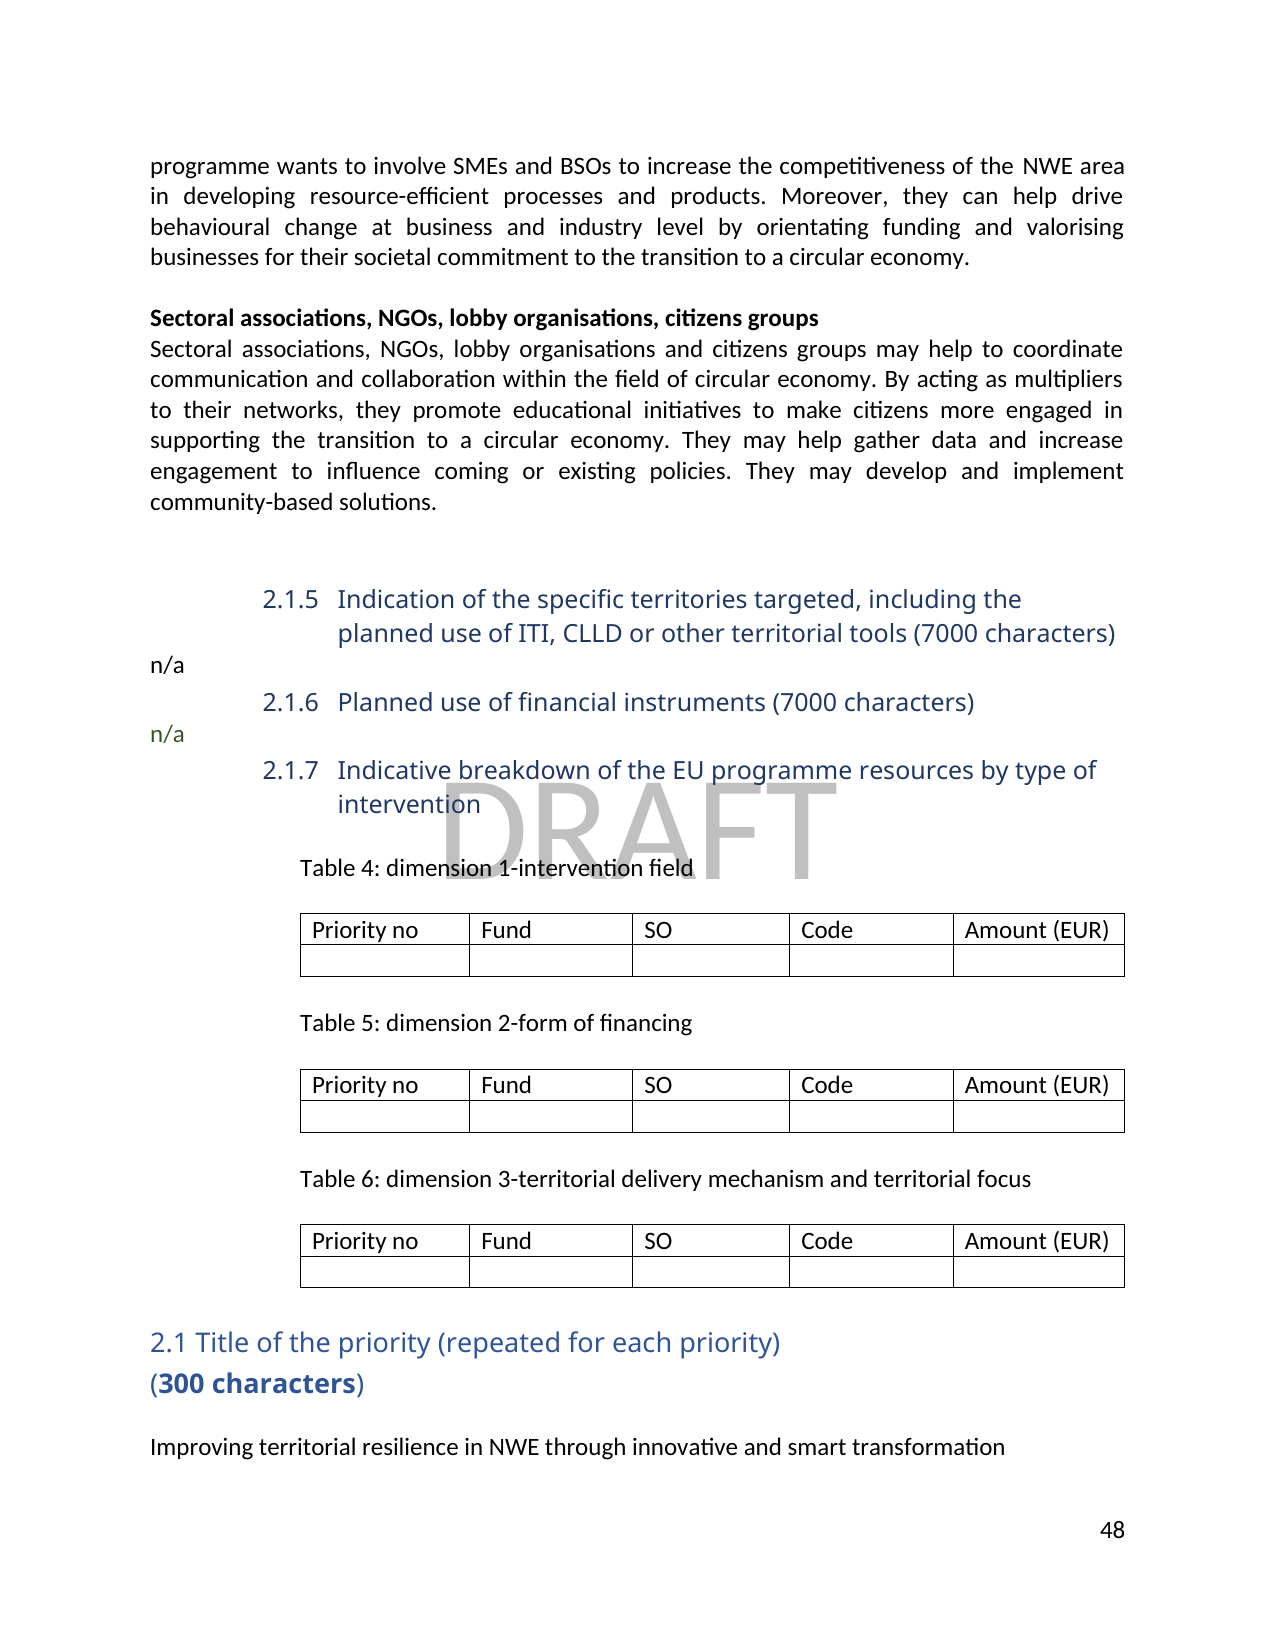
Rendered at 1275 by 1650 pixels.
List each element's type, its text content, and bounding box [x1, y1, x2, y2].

text n/a [150, 649, 1125, 680]
table_cell [633, 1101, 789, 1132]
table_cell [954, 1101, 1124, 1132]
text Table 5: dimension 2-form of financing [300, 1007, 1125, 1038]
table_header Code [790, 914, 953, 944]
table_header Fund [470, 1225, 632, 1256]
table_cell [633, 1257, 789, 1287]
table_cell [954, 945, 1124, 976]
table_header Priority no [301, 1225, 469, 1256]
table_cell [790, 945, 953, 976]
table_header Code [790, 1070, 953, 1100]
text n/a [150, 718, 1125, 749]
text Improving territorial resilience in NWE through innovative and smart transformation [150, 1431, 1125, 1462]
table_header Fund [470, 1070, 632, 1100]
table_header Fund [470, 914, 632, 944]
table_cell [470, 1257, 632, 1287]
table_cell [790, 1257, 953, 1287]
table_cell [633, 945, 789, 976]
subtitle (300 characters) [150, 1364, 1125, 1401]
subtitle Planned use of financial instruments (7000 characters) [262, 684, 1125, 718]
table_header SO [633, 1225, 789, 1256]
table_cell [301, 1101, 469, 1132]
table_cell [301, 1257, 469, 1287]
table_header Amount (EUR) [954, 1070, 1124, 1100]
table_header Code [790, 1225, 953, 1256]
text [150, 150, 1125, 272]
subtitle 2.1 Title of the priority (repeated for each priority) [150, 1323, 1125, 1360]
subtitle Indicative breakdown of the EU programme resources by type of intervention [262, 753, 1125, 821]
table_cell [790, 1101, 953, 1132]
table_header SO [633, 1070, 789, 1100]
table_header Amount (EUR) [954, 1225, 1124, 1256]
text Table 4: dimension 1-intervention field [300, 852, 1125, 882]
text Table 6: dimension 3-territorial delivery mechanism and territorial focus [300, 1163, 1125, 1194]
table_header Priority no [301, 914, 469, 944]
table_cell [470, 945, 632, 976]
table_header Amount (EUR) [954, 914, 1124, 944]
subtitle Indication of the specific territories targeted, including the planned use of ITI, CLLD or other territorial tools (7000 characters) [262, 581, 1125, 649]
text Sectoral associations, NGOs, lobby organisations, citizens groups [150, 303, 1125, 333]
table_cell [954, 1257, 1124, 1287]
table_header Priority no [301, 1070, 469, 1100]
table_cell [470, 1101, 632, 1132]
table_header SO [633, 914, 789, 944]
table_cell [301, 945, 469, 976]
text Sectoral associations, NGOs, lobby organisations and citizens groups may help to coordinate communication and collaboration within the field of circular economy. By acting as multipliers to their networks, they promote educational initiatives to make citizens more engaged in supporting the transition to a circular economy. They may help gather data and increase engagement to influence coming or existing policies. They may develop and implement community-based solutions. [150, 333, 1125, 516]
